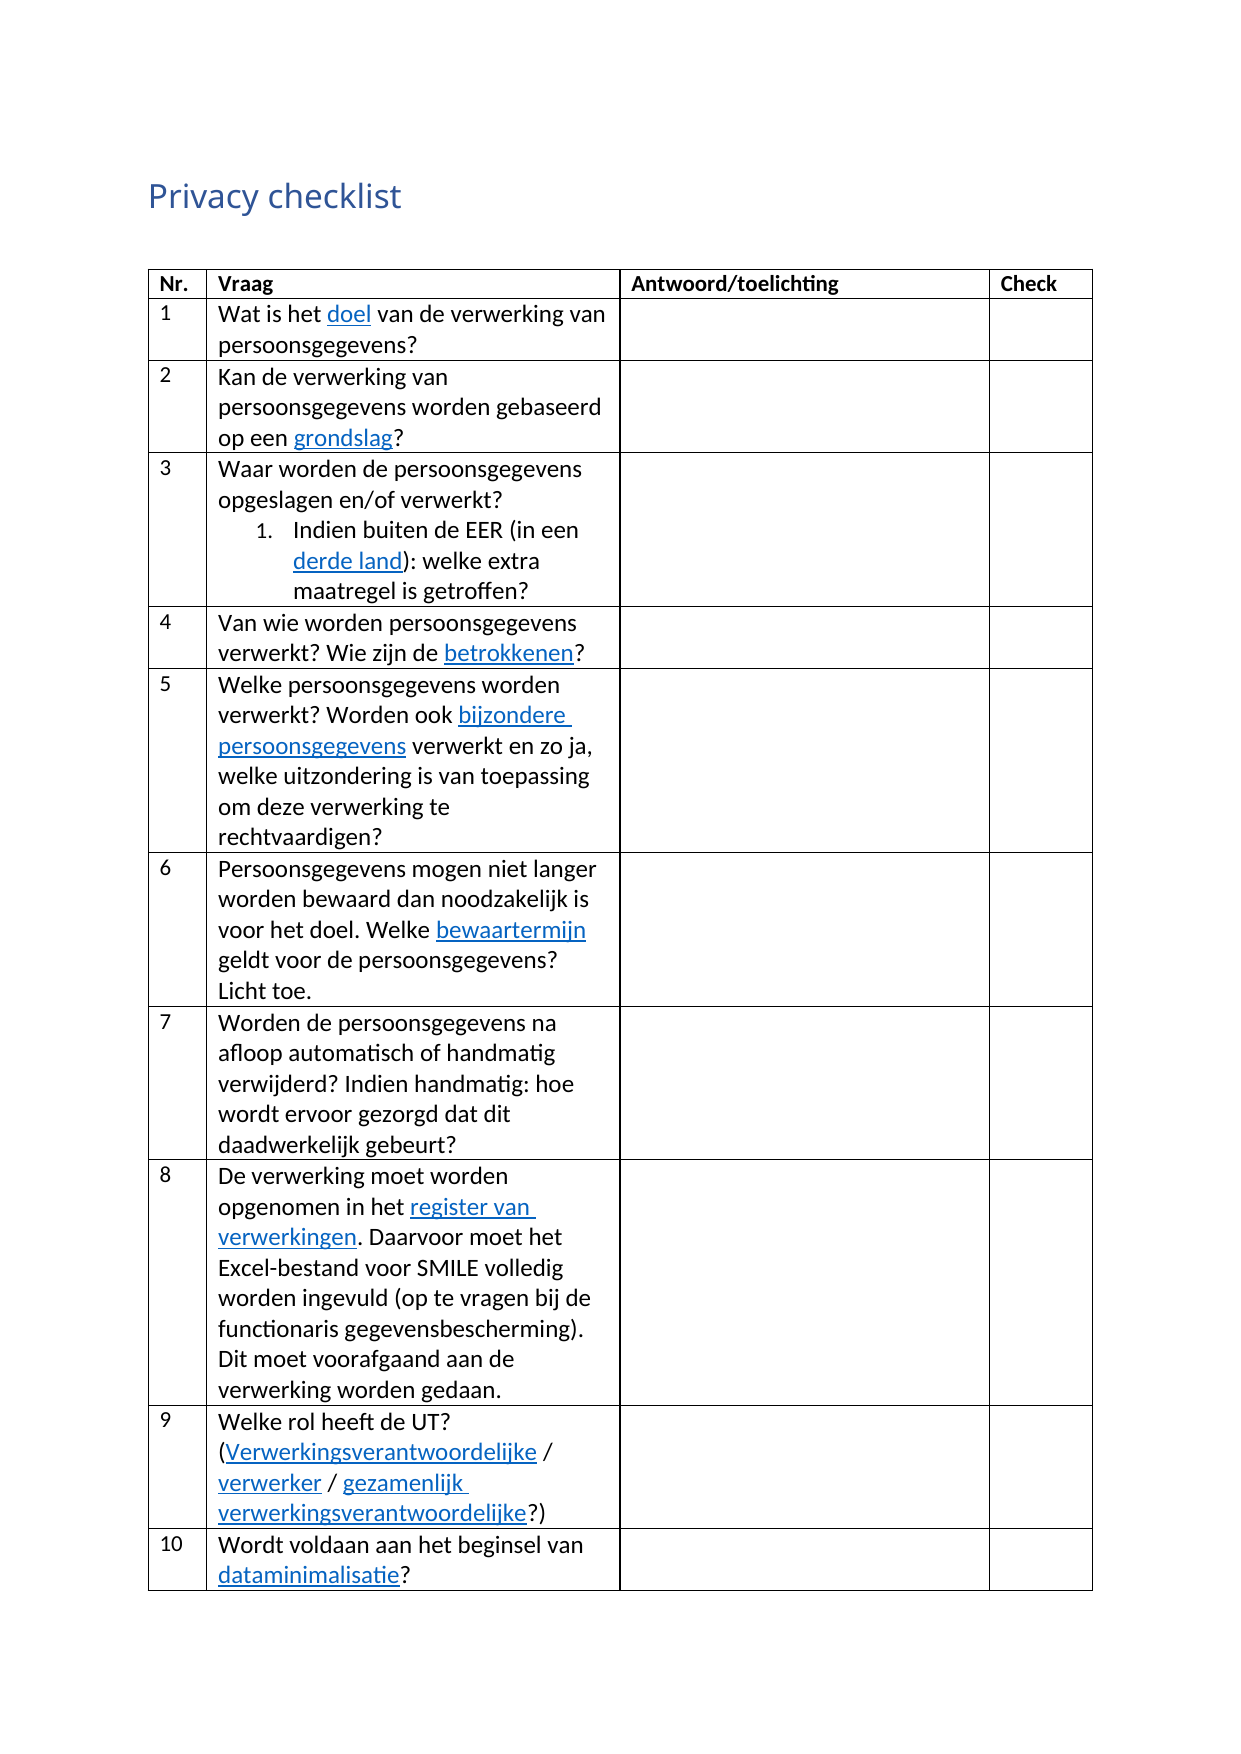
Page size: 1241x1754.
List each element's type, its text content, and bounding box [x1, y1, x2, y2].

table_cell [621, 607, 989, 668]
table_cell [621, 1007, 989, 1159]
table_cell 5 [149, 669, 206, 852]
table_cell 1 [149, 299, 206, 359]
table_cell 8 [149, 1160, 206, 1404]
table_cell [990, 669, 1092, 852]
table_cell 6 [149, 853, 206, 1006]
table_cell [990, 299, 1092, 359]
table_cell [990, 1160, 1092, 1404]
table_cell 9 [149, 1406, 206, 1528]
table_cell [990, 361, 1092, 452]
table_cell [621, 669, 989, 852]
table_cell [990, 853, 1092, 1006]
table_cell 3 [149, 453, 206, 606]
table_cell Persoonsgegevens mogen niet langer worden bewaard dan noodzakelijk is voor het doel. Welke bewaartermijn geldt voor de persoonsgegevens? Licht toe. [207, 853, 619, 1006]
table_cell [990, 1529, 1092, 1590]
table_cell Van wie worden persoonsgegevens verwerkt? Wie zijn de betrokkenen? [207, 607, 619, 668]
table_cell Wordt voldaan aan het beginsel van dataminimalisatie? [207, 1529, 619, 1590]
table_cell [621, 299, 989, 359]
table_header Nr. [149, 270, 206, 297]
table_cell [990, 453, 1092, 606]
table_cell Wat is het doel van de verwerking van persoonsgegevens? [207, 299, 619, 359]
table_cell [621, 453, 989, 606]
table_cell Welke persoonsgegevens worden verwerkt? Worden ook bijzondere persoonsgegevens verwerkt en zo ja, welke uitzondering is van toepassing om deze verwerking te rechtvaardigen? [207, 669, 619, 852]
table_cell [621, 1529, 989, 1590]
table_cell [621, 853, 989, 1006]
table_cell 7 [149, 1007, 206, 1159]
table_cell 4 [149, 607, 206, 668]
table_cell [621, 1160, 989, 1404]
table_cell [621, 1406, 989, 1528]
table_cell [990, 1406, 1092, 1528]
table_cell Welke rol heeft de UT? (Verwerkingsverantwoordelijke / verwerker / gezamenlijk verwerkingsverantwoordelijke?) [207, 1406, 619, 1528]
table_header Check [990, 270, 1092, 297]
subtitle Privacy checklist [148, 173, 1093, 218]
table_cell Kan de verwerking van persoonsgegevens worden gebaseerd op een grondslag? [207, 361, 619, 452]
table_cell 2 [149, 361, 206, 452]
table_cell Worden de persoonsgegevens na afloop automatisch of handmatig verwijderd? Indien handmatig: hoe wordt ervoor gezorgd dat dit daadwerkelijk gebeurt? [207, 1007, 619, 1159]
table_header Vraag [207, 270, 619, 297]
table_header Antwoord/toelichting [621, 270, 989, 297]
table_cell [990, 1007, 1092, 1159]
table_cell Waar worden de persoonsgegevens opgeslagen en/of verwerkt? Indien buiten de EER (in een derde land): welke extra maatregel is getroffen? [207, 453, 619, 606]
table_cell [621, 361, 989, 452]
table_cell [990, 607, 1092, 668]
table_cell De verwerking moet worden opgenomen in het register van verwerkingen. Daarvoor moet het Excel-bestand voor SMILE volledig worden ingevuld (op te vragen bij de functionaris gegevensbescherming). Dit moet voorafgaand aan de verwerking worden gedaan. [207, 1160, 619, 1404]
table_cell 10 [149, 1529, 206, 1590]
